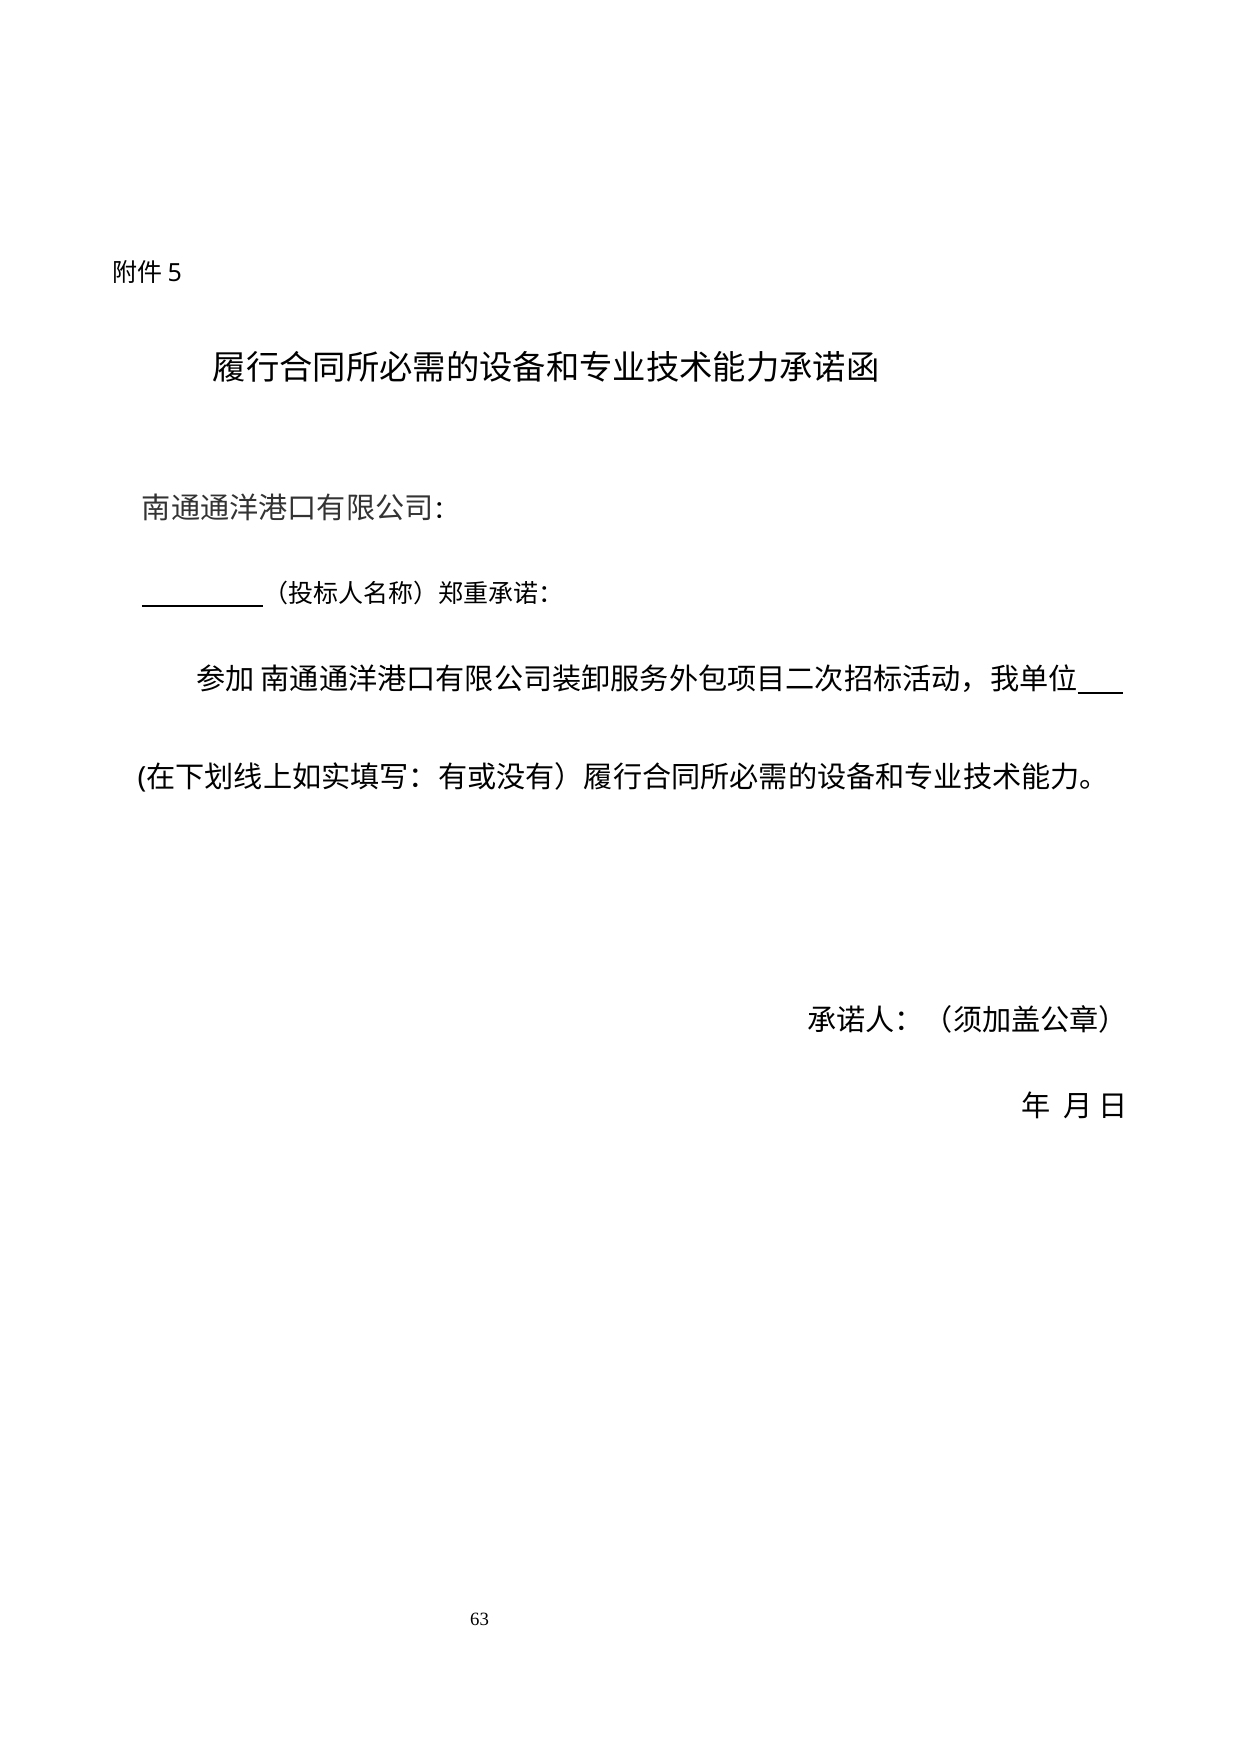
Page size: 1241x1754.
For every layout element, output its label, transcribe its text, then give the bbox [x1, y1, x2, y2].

text 附件5 [112, 238, 1128, 303]
text （投标人名称）郑重承诺： [112, 559, 1128, 624]
text 南通通洋港口有限公司： [112, 473, 1128, 538]
text 参加 南通通洋港口有限公司装卸服务外包项目二次招标活动，我单位 (在下划线上如实填写：有或没有）履行合同所必需的设备和专业技术能力。 [137, 644, 1128, 807]
text 承诺人：（须加盖公章） [112, 985, 1128, 1050]
text 履行合同所必需的设备和专业技术能力承诺函 [112, 332, 1128, 397]
text 年 月 日 [112, 1071, 1128, 1136]
